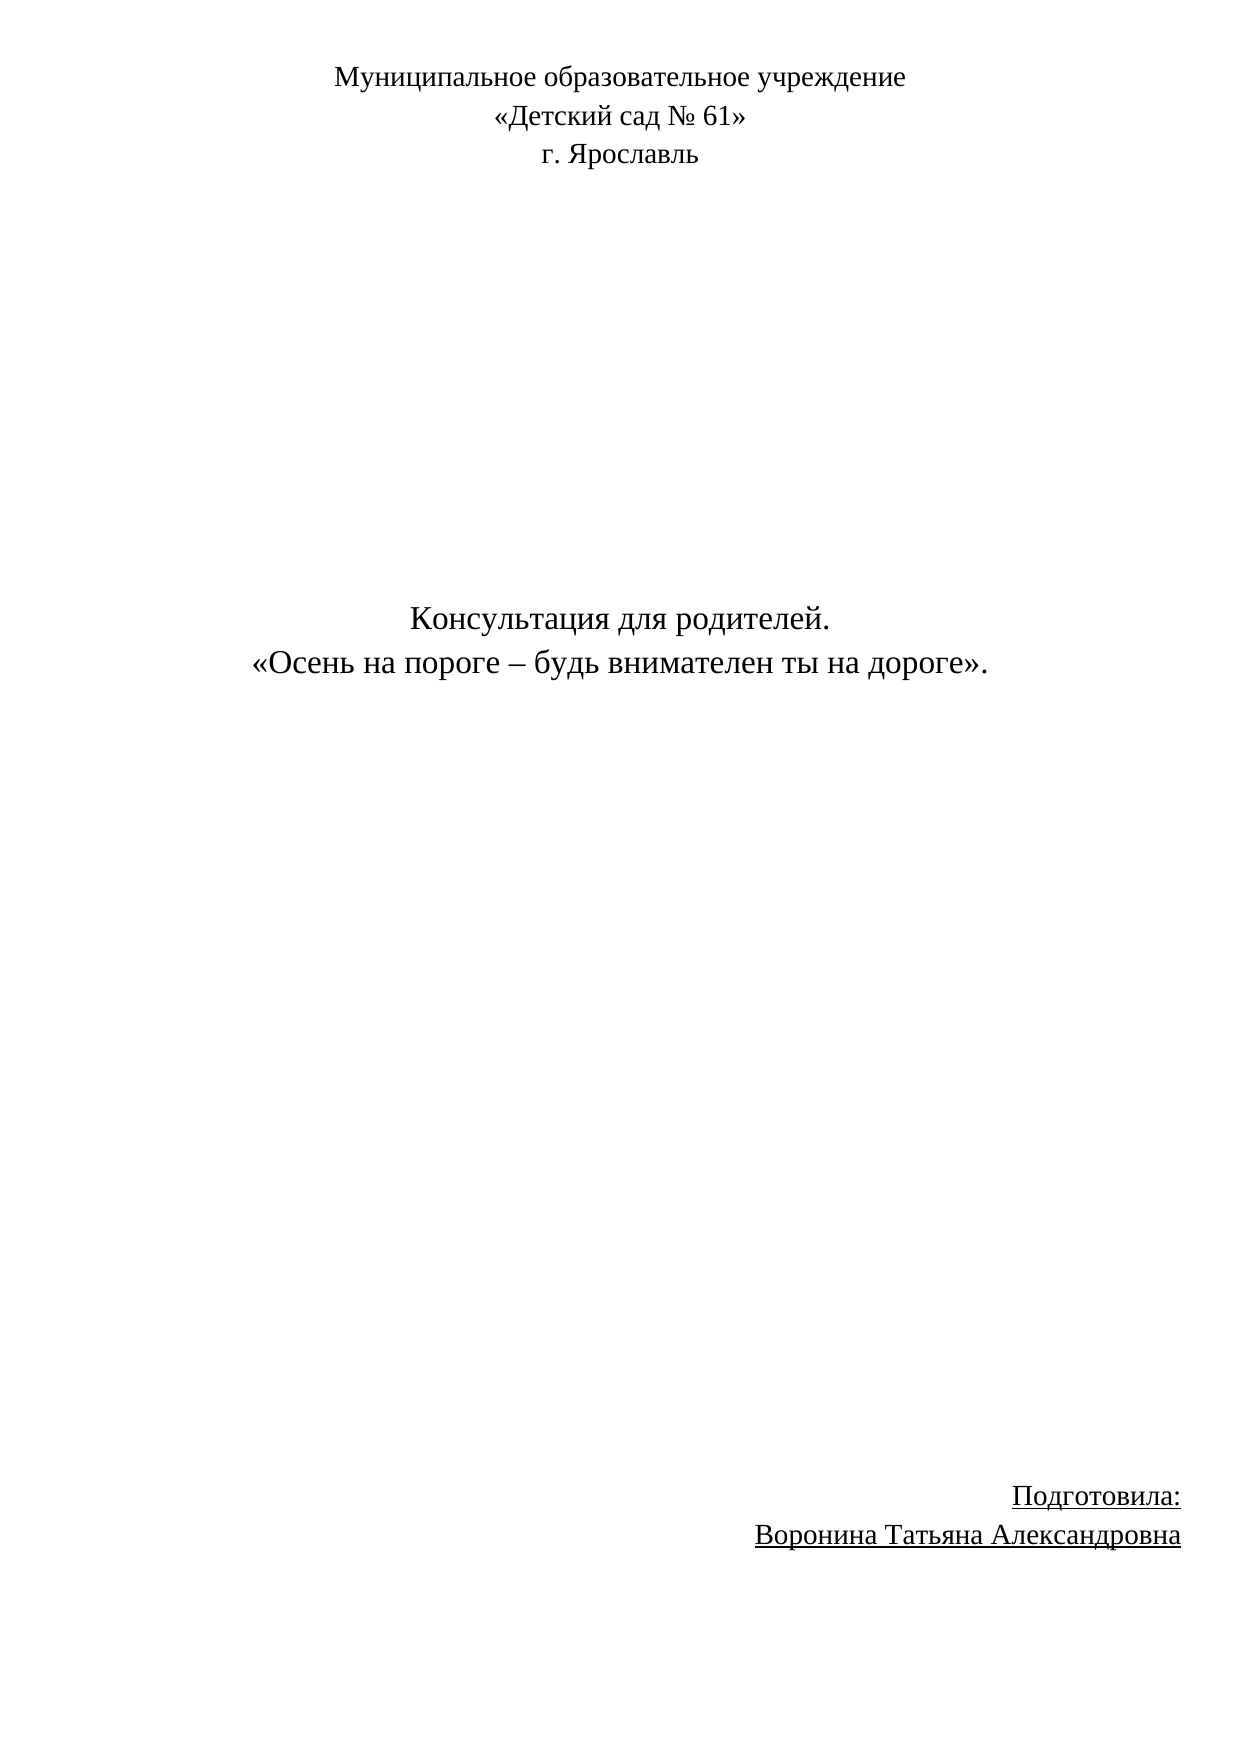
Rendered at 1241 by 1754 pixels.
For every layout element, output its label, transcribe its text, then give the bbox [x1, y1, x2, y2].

text Воронина Татьяна Александровна [59, 1517, 1181, 1551]
text Муниципальное образовательное учреждение [59, 59, 1181, 93]
text «Детский сад № 61» [59, 98, 1181, 131]
text Подготовила: [59, 1478, 1181, 1512]
text Консультация для родителей. «Осень на пороге – будь внимателен ты на дороге». [59, 599, 1181, 681]
text г. Ярославль [59, 136, 1181, 170]
